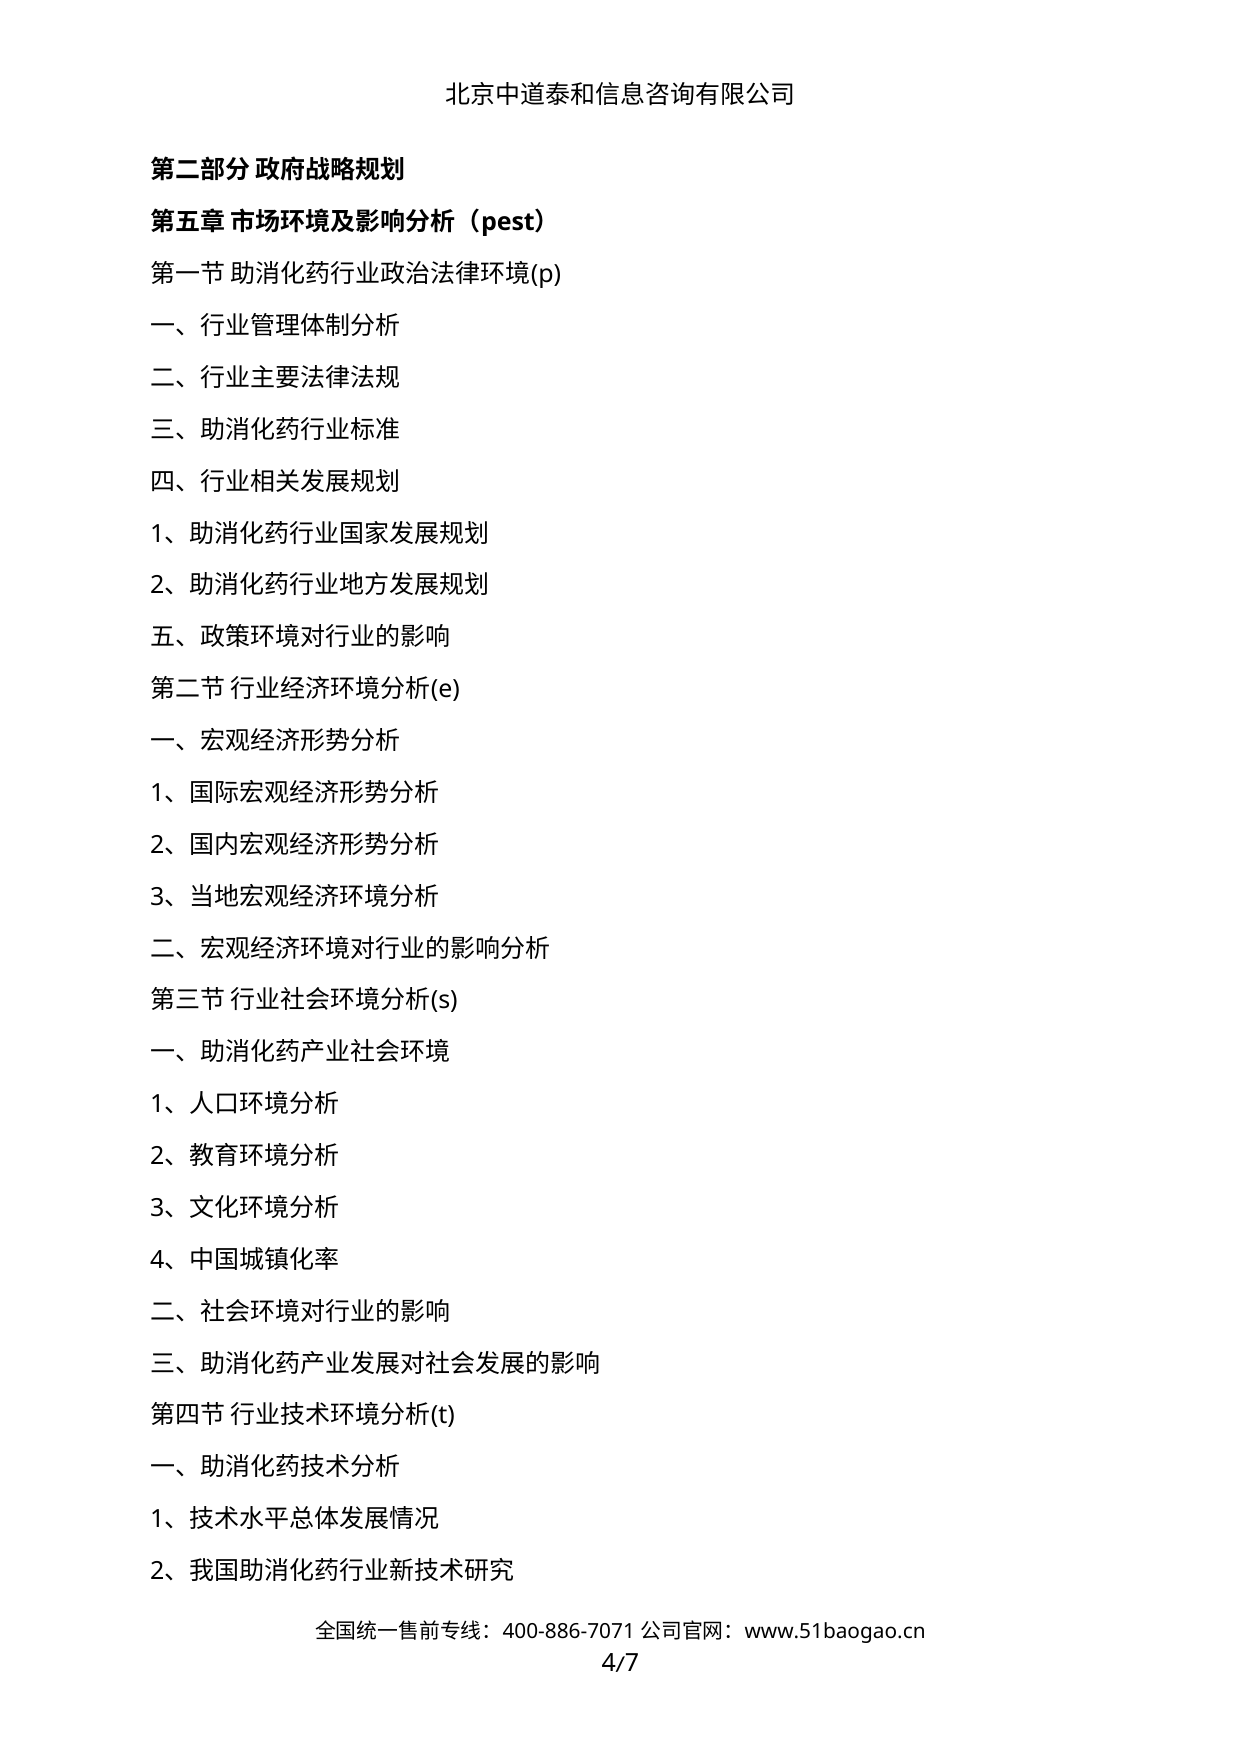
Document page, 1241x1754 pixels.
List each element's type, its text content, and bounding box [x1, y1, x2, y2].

text 第五章 市场环境及影响分析（pest） [150, 202, 1090, 238]
text 1、人口环境分析 [150, 1084, 1090, 1120]
text 四、行业相关发展规划 [150, 461, 1090, 497]
text 五、政策环境对行业的影响 [150, 617, 1090, 653]
text 第一节 助消化药行业政治法律环境(p) [150, 254, 1090, 290]
text 二、社会环境对行业的影响 [150, 1291, 1090, 1327]
text 1、助消化药行业国家发展规划 [150, 513, 1090, 549]
text 二、行业主要法律法规 [150, 357, 1090, 394]
text 2、教育环境分析 [150, 1136, 1090, 1172]
text 4、中国城镇化率 [150, 1239, 1090, 1276]
text 1、国际宏观经济形势分析 [150, 772, 1090, 809]
text 2、助消化药行业地方发展规划 [150, 565, 1090, 601]
text 三、助消化药行业标准 [150, 409, 1090, 446]
text 第三节 行业社会环境分析(s) [150, 980, 1090, 1016]
text 一、宏观经济形势分析 [150, 721, 1090, 757]
text 3、文化环境分析 [150, 1187, 1090, 1224]
text 第四节 行业技术环境分析(t) [150, 1395, 1090, 1431]
text 1、技术水平总体发展情况 [150, 1499, 1090, 1535]
text 二、宏观经济环境对行业的影响分析 [150, 928, 1090, 964]
text 第二部分 政府战略规划 [150, 150, 1090, 186]
text 3、当地宏观经济环境分析 [150, 876, 1090, 912]
text 三、助消化药产业发展对社会发展的影响 [150, 1343, 1090, 1379]
text 一、助消化药产业社会环境 [150, 1032, 1090, 1068]
text 一、行业管理体制分析 [150, 306, 1090, 342]
text 第二节 行业经济环境分析(e) [150, 669, 1090, 705]
text 2、国内宏观经济形势分析 [150, 824, 1090, 861]
text 一、助消化药技术分析 [150, 1447, 1090, 1483]
text 2、我国助消化药行业新技术研究 [150, 1551, 1090, 1587]
